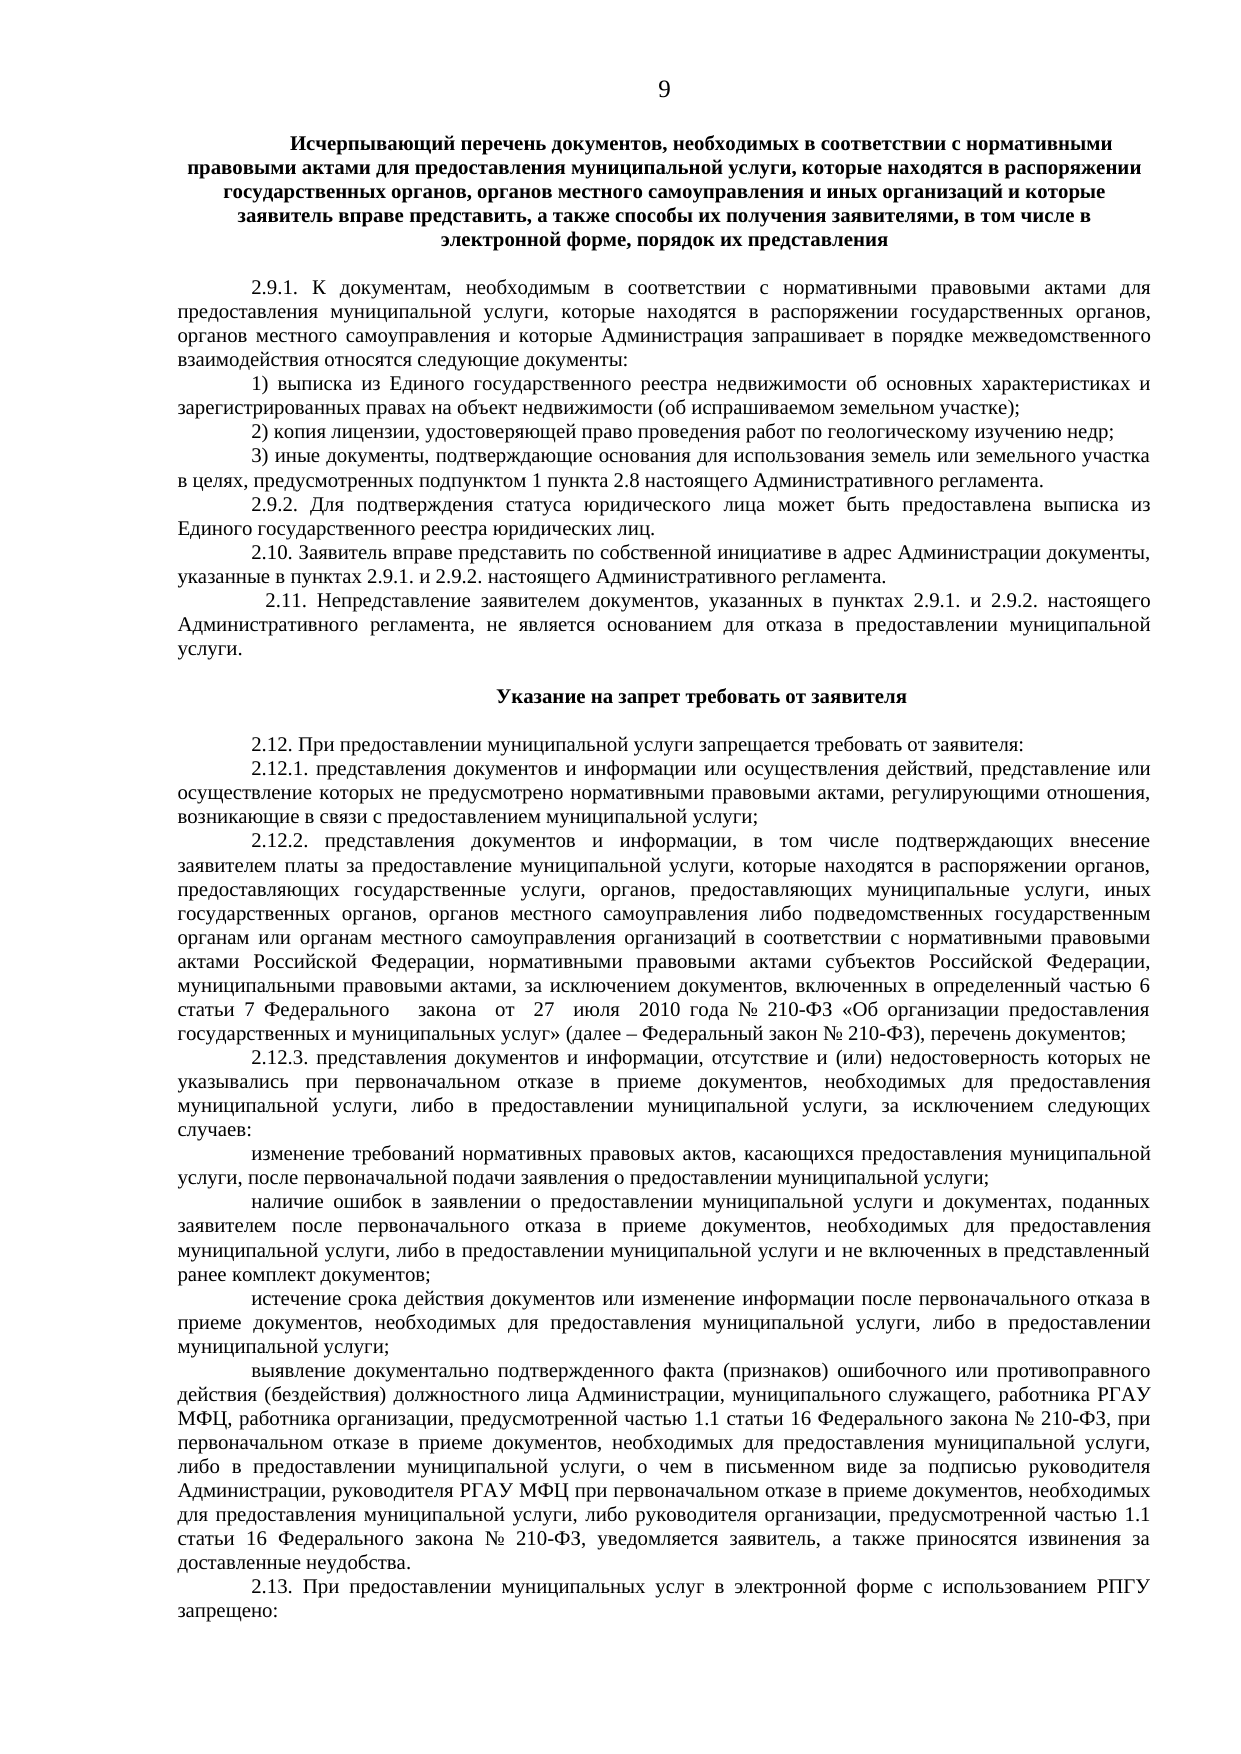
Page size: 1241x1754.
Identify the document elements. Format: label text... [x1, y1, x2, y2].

text 2.12.1. представления документов и информации или осуществления действий, представление или осуществление которых не предусмотрено нормативными правовыми актами, регулирующими отношения, возникающие в связи с предоставлением муниципальной услуги; [177, 756, 1152, 828]
text Указание на запрет требовать от заявителя [177, 684, 1152, 708]
text выявление документально подтвержденного факта (признаков) ошибочного или противоправного действия (бездействия) должностного лица Администрации, муниципального служащего, работника РГАУ МФЦ, работника организации, предусмотренной частью 1.1 статьи 16 Федерального закона № 210-ФЗ, при первоначальном отказе в приеме документов, необходимых для предоставления муниципальной услуги, либо в предоставлении муниципальной услуги, о чем в письменном виде за подписью руководителя Администрации, руководителя РГАУ МФЦ при первоначальном отказе в приеме документов, необходимых для предоставления муниципальной услуги, либо руководителя организации, предусмотренной частью 1.1 статьи 16 Федерального закона № 210-ФЗ, уведомляется заявитель, а также приносятся извинения за доставленные неудобства. [177, 1358, 1152, 1574]
text 2.10. Заявитель вправе представить по собственной инициативе в адрес Администрации документы, указанные в пунктах 2.9.1. и 2.9.2. настоящего Административного регламента. [177, 540, 1152, 588]
text Исчерпывающий перечень документов, необходимых в соответствии с нормативными правовыми актами для предоставления муниципальной услуги, которые находятся в распоряжении государственных органов, органов местного самоуправления и иных организаций и которые заявитель вправе представить, а также способы их получения заявителями, в том числе в электронной форме, порядок их представления [177, 131, 1152, 251]
text 1) выписка из Единого государственного реестра недвижимости об основных характеристиках и зарегистрированных правах на объект недвижимости (об испрашиваемом земельном участке); [177, 371, 1152, 419]
text 3) иные документы, подтверждающие основания для использования земель или земельного участка в целях, предусмотренных подпунктом 1 пункта 2.8 настоящего Административного регламента. [177, 443, 1152, 492]
text 2) копия лицензии, удостоверяющей право проведения работ по геологическому изучению недр; [177, 419, 1152, 443]
text 2.9.1. К документам, необходимым в соответствии с нормативными правовыми актами для предоставления муниципальной услуги, которые находятся в распоряжении государственных органов, органов местного самоуправления и которые Администрация запрашивает в порядке межведомственного взаимодействия относятся следующие документы: [177, 275, 1152, 371]
text 2.9.2. Для подтверждения статуса юридического лица может быть предоставлена выписка из Единого государственного реестра юридических лиц. [177, 492, 1152, 540]
text изменение требований нормативных правовых актов, касающихся предоставления муниципальной услуги, после первоначальной подачи заявления о предоставлении муниципальной услуги; [177, 1141, 1152, 1189]
text наличие ошибок в заявлении о предоставлении муниципальной услуги и документах, поданных заявителем после первоначального отказа в приеме документов, необходимых для предоставления муниципальной услуги, либо в предоставлении муниципальной услуги и не включенных в представленный ранее комплект документов; [177, 1189, 1152, 1286]
text 2.12.2. представления документов и информации, в том числе подтверждающих внесение заявителем платы за предоставление муниципальной услуги, которые находятся в распоряжении органов, предоставляющих государственные услуги, органов, предоставляющих муниципальные услуги, иных государственных органов, органов местного самоуправления либо подведомственных государственным органам или органам местного самоуправления организаций в соответствии с нормативными правовыми актами Российской Федерации, нормативными правовыми актами субъектов Российской Федерации, муниципальными правовыми актами, за исключением документов, включенных в определенный частью 6 статьи 7 Федерального закона от 27 июля 2010 года № 210-ФЗ «Об организации предоставления государственных и муниципальных услуг» (далее – Федеральный закон № 210-ФЗ), перечень документов; [177, 828, 1152, 1045]
text истечение срока действия документов или изменение информации после первоначального отказа в приеме документов, необходимых для предоставления муниципальной услуги, либо в предоставлении муниципальной услуги; [177, 1286, 1152, 1358]
text 2.12. При предоставлении муниципальной услуги запрещается требовать от заявителя: [177, 732, 1152, 756]
text 2.12.3. представления документов и информации, отсутствие и (или) недостоверность которых не указывались при первоначальном отказе в приеме документов, необходимых для предоставления муниципальной услуги, либо в предоставлении муниципальной услуги, за исключением следующих случаев: [177, 1045, 1152, 1141]
text 2.13. При предоставлении муниципальных услуг в электронной форме с использованием РПГУ запрещено: [177, 1574, 1152, 1622]
text 2.11. Непредставление заявителем документов, указанных в пунктах 2.9.1. и 2.9.2. настоящего Административного регламента, не является основанием для отказа в предоставлении муниципальной услуги. [177, 588, 1152, 660]
